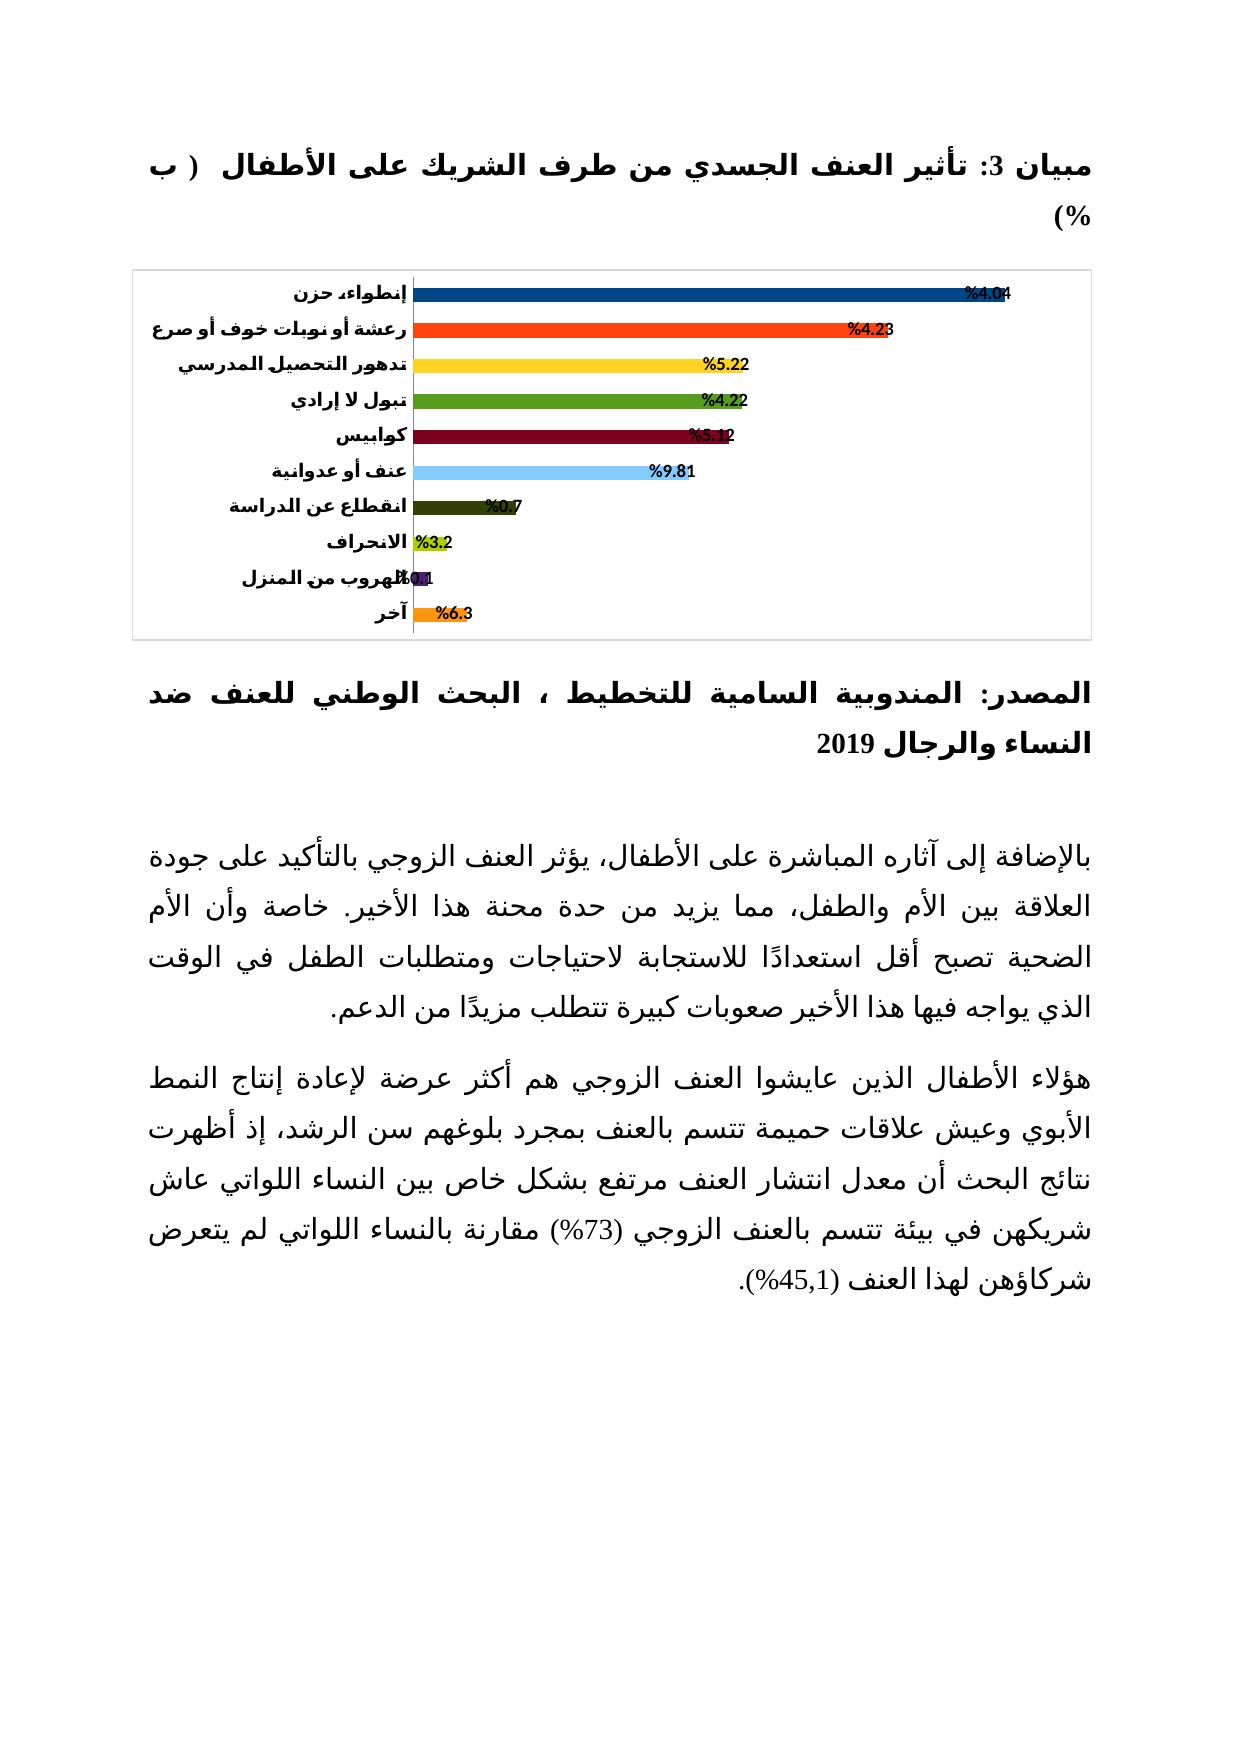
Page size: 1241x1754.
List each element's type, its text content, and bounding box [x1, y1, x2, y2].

text المصدر: المندوبية السامية للتخطيط ، البحث الوطني للعنف ضد النساء والرجال 2019 [148, 676, 1093, 759]
text هؤلاء الأطفال الذين عايشوا العنف الزوجي هم أكثر عرضة لإعادة إنتاج النمط الأبوي وعيش علاقات حميمة تتسم بالعنف بمجرد بلوغهم سن الرشد، إذ أظهرت نتائج البحث أن معدل انتشار العنف مرتفع بشكل خاص بين النساء اللواتي عاش شريكهن في بيئة تتسم بالعنف الزوجي (73%) مقارنة بالنساء اللواتي لم يتعرض شركاؤهن لهذا العنف (45,1%). [148, 1061, 1093, 1296]
text بالإضافة إلى آثاره المباشرة على الأطفال، يؤثر العنف الزوجي بالتأكيد على جودة العلاقة بين الأم والطفل، مما يزيد من حدة محنة هذا الأخير. خاصة وأن الأم الضحية تصبح أقل استعدادًا للاستجابة لاحتياجات ومتطلبات الطفل في الوقت الذي يواجه فيها هذا الأخير صعوبات كبيرة تتطلب مزيدًا من الدعم. [148, 839, 1093, 1024]
text مبيان 3: تأثير العنف الجسدي من طرف الشريك على الأطفال ( ب %) [148, 148, 1093, 231]
